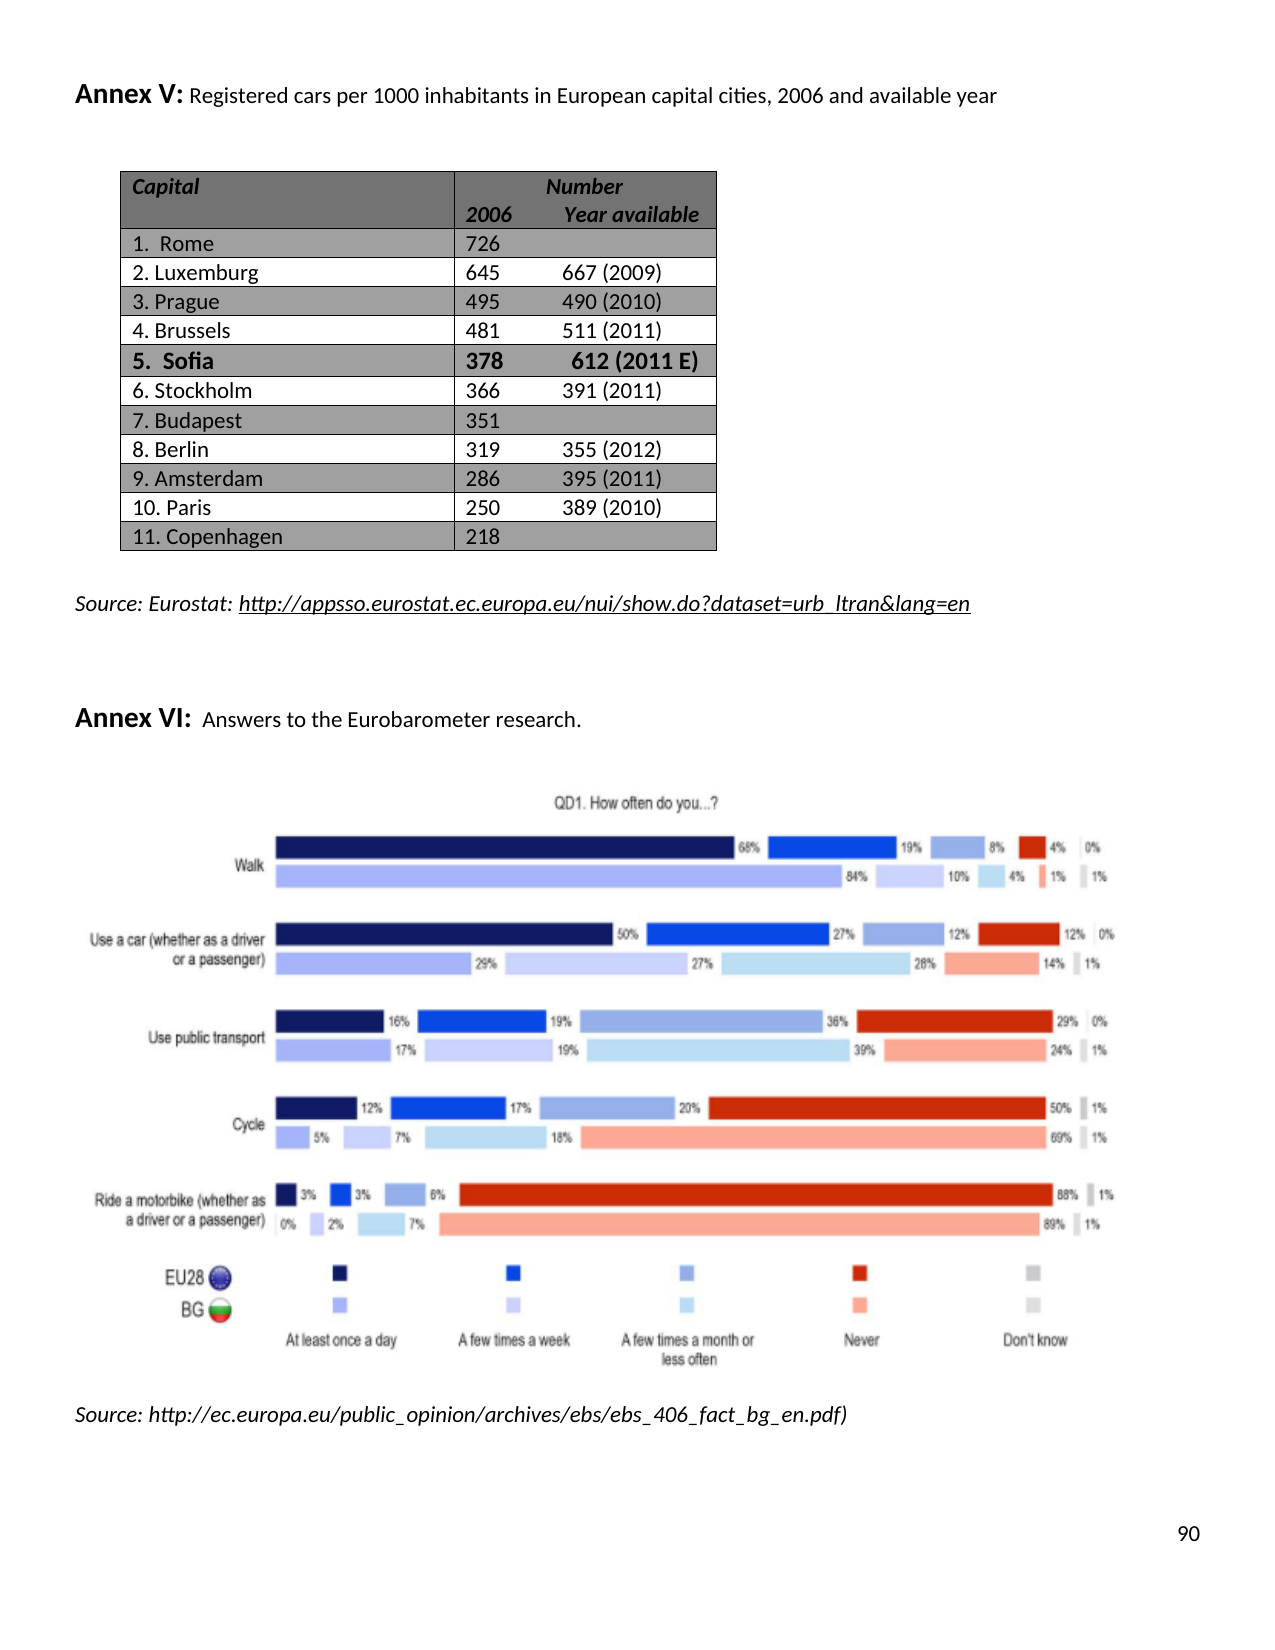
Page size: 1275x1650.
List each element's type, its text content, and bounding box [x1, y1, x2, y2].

table_cell 250 389 (2010) [455, 493, 716, 521]
table_cell 481 511 (2011) [455, 316, 716, 344]
text Annex V: Registered cars per 1000 inhabitants in European capital cities, 2006 and available year [75, 75, 1200, 111]
table_cell 9. Amsterdam [121, 464, 454, 492]
table_cell 726 [455, 229, 716, 257]
table_cell 319 355 (2012) [455, 435, 716, 463]
text Source: http://ec.europa.eu/public_opinion/archives/ebs/ebs_406_fact_bg_en.pdf) [75, 1400, 1200, 1428]
table_header Number 2006 Year available [455, 172, 716, 228]
table_cell 10. Paris [121, 493, 454, 521]
table_cell 495 490 (2010) [455, 287, 716, 315]
table_header Capital [121, 172, 454, 228]
table_cell 366 391 (2011) [455, 377, 716, 405]
text Annex VI: Answers to the Eurobarometer research. [75, 699, 1200, 734]
text Source: Eurostat: http://appsso.eurostat.ec.europa.eu/nui/show.do?dataset=urb_ltran&lang=en [75, 589, 1200, 617]
table_cell 286 395 (2011) [455, 464, 716, 492]
table_cell 645 667 (2009) [455, 258, 716, 286]
table_cell 378 612 (2011 E) [455, 345, 716, 376]
table_cell 2. Luxemburg [121, 258, 454, 286]
table_cell 218 [455, 522, 716, 550]
table_cell 3. Prague [121, 287, 454, 315]
table_cell 11. Copenhagen [121, 522, 454, 550]
table_cell 1. Rome [121, 229, 454, 257]
table_cell 351 [455, 406, 716, 434]
table_cell 5. Sofia [121, 345, 454, 376]
table_cell 4. Brussels [121, 316, 454, 344]
table_cell 8. Berlin [121, 435, 454, 463]
table_cell 7. Budapest [121, 406, 454, 434]
table_cell 6. Stockholm [121, 377, 454, 405]
picture [75, 775, 1204, 1368]
